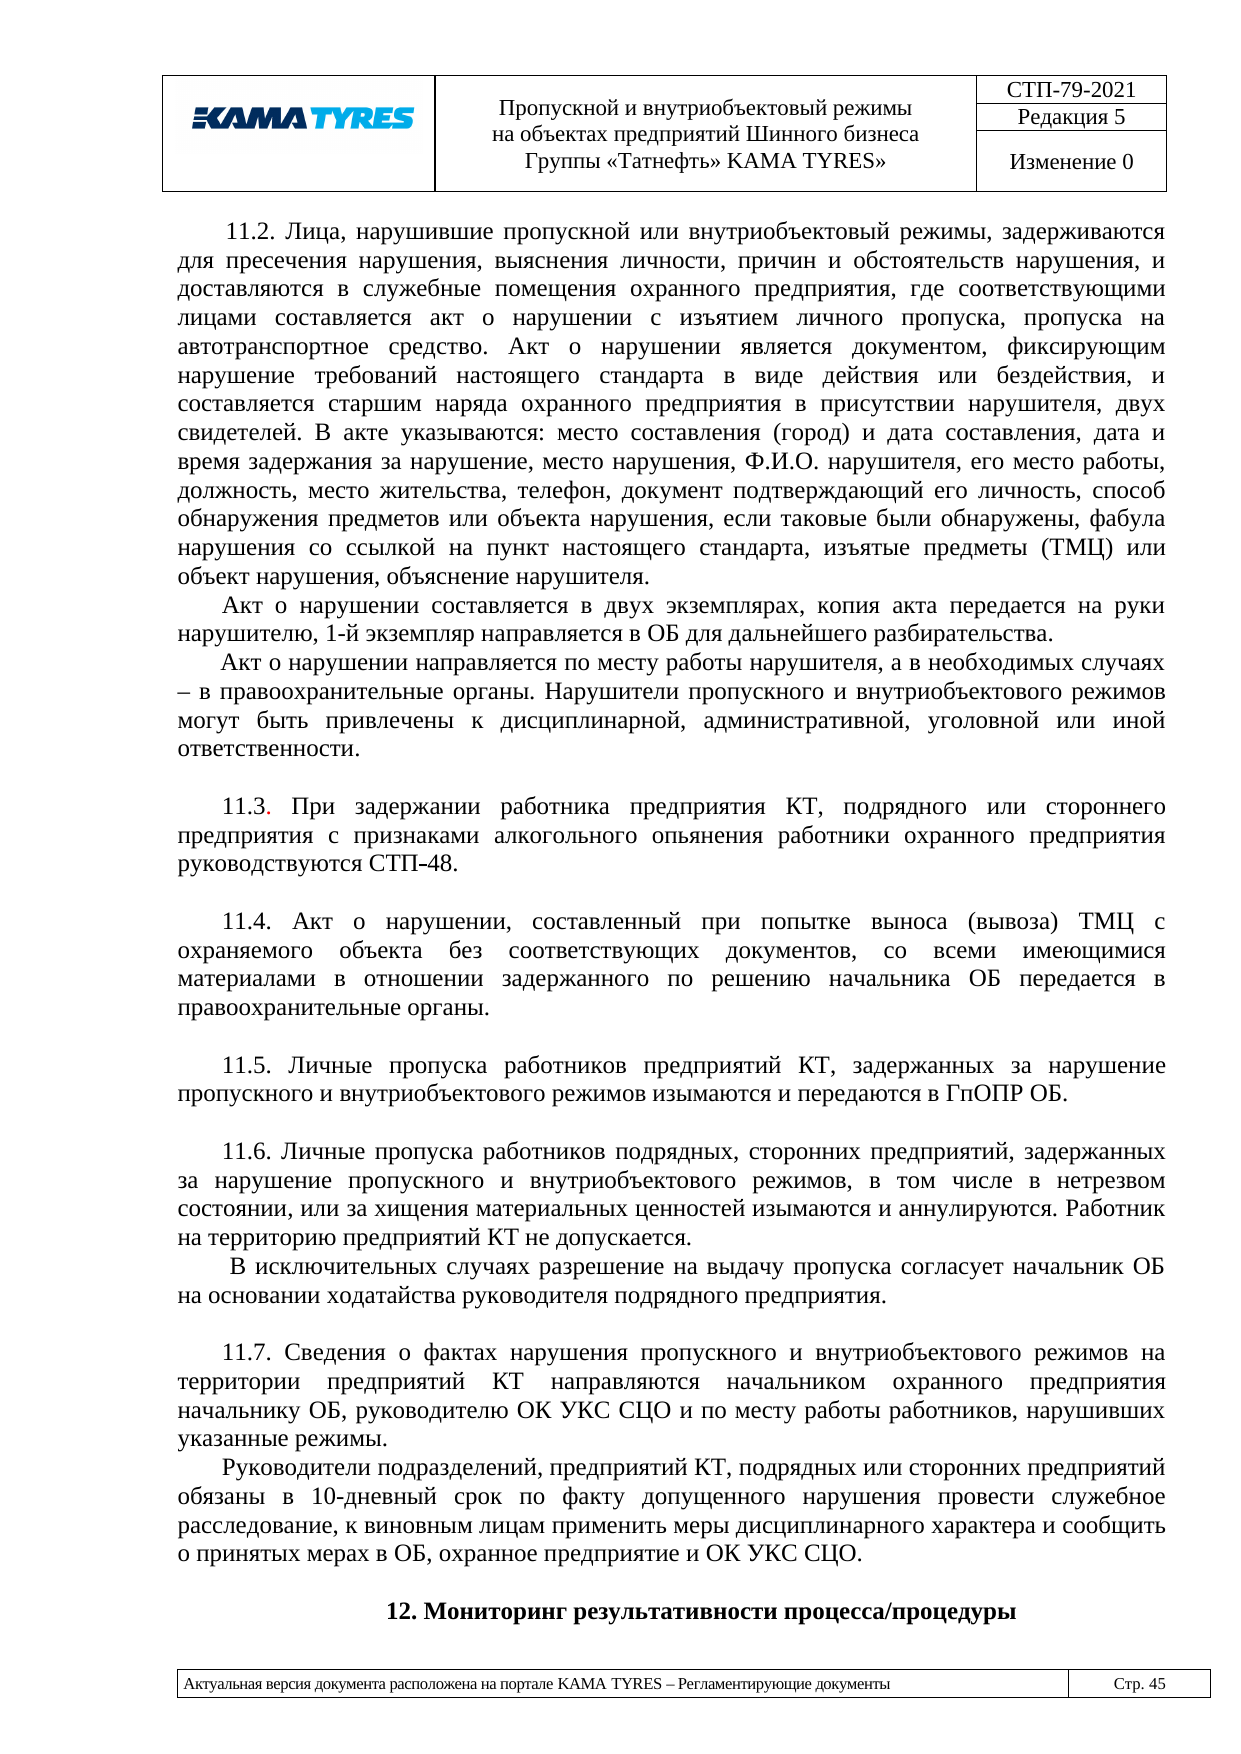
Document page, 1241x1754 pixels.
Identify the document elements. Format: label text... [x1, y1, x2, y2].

text Акт о нарушении направляется по месту работы нарушителя, а в необходимых случаях – в правоохранительные органы. Нарушители пропускного и внутриобъектового режимов могут быть привлечены к дисциплинарной, административной, уголовной или иной ответственности. [177, 647, 1166, 762]
picture [174, 76, 423, 154]
text Руководители подразделений, предприятий КТ, подрядных или сторонних предприятий обязаны в 10-дневный срок по факту допущенного нарушения провести служебное расследование, к виновным лицам применить меры дисциплинарного характера и сообщить о принятых мерах в ОБ, охранное предприятие и ОК УКС СЦО. [177, 1452, 1166, 1567]
text 12. Мониторинг результативности процесса/процедуры [177, 1596, 1166, 1625]
text В исключительных случаях разрешение на выдачу пропуска согласует начальник ОБ на основании ходатайства руководителя подрядного предприятия. [177, 1251, 1166, 1308]
text 11.7. Сведения о фактах нарушения пропускного и внутриобъектового режимов на территории предприятий КТ направляются начальником охранного предприятия начальнику ОБ, руководителю ОК УКС СЦО и по месту работы работников, нарушивших указанные режимы. [177, 1337, 1166, 1452]
text 11.4. Акт о нарушении, составленный при попытке выноса (вывоза) ТМЦ с охраняемого объекта без соответствующих документов, со всеми имеющимися материалами в отношении задержанного по решению начальника ОБ передается в правоохранительные органы. [177, 906, 1166, 1021]
text 11.6. Личные пропуска работников подрядных, сторонних предприятий, задержанных за нарушение пропускного и внутриобъектового режимов, в том числе в нетрезвом состоянии, или за хищения материальных ценностей изымаются и аннулируются. Работник на территорию предприятий КТ не допускается. [177, 1136, 1166, 1251]
text Акт о нарушении составляется в двух экземплярах, копия акта передается на руки нарушителю, 1-й экземпляр направляется в ОБ для дальнейшего разбирательства. [177, 590, 1166, 647]
text 11.2. Лица, нарушившие пропускной или внутриобъектовый режимы, задерживаются для пресечения нарушения, выяснения личности, причин и обстоятельств нарушения, и доставляются в служебные помещения охранного предприятия, где соответствующими лицами составляется акт о нарушении с изъятием личного пропуска, пропуска на автотранспортное средство. Акт о нарушении является документом, фиксирующим нарушение требований настоящего стандарта в виде действия или бездействия, и составляется старшим наряда охранного предприятия в присутствии нарушителя, двух свидетелей. В акте указываются: место составления (город) и дата составления, дата и время задержания за нарушение, место нарушения, Ф.И.О. нарушителя, его место работы, должность, место жительства, телефон, документ подтверждающий его личность, способ обнаружения предметов или объекта нарушения, если таковые были обнаружены, фабула нарушения со ссылкой на пункт настоящего стандарта, изъятые предметы (ТМЦ) или объект нарушения, объяснение нарушителя. [177, 216, 1166, 590]
text 11.5. Личные пропуска работников предприятий КТ, задержанных за нарушение пропускного и внутриобъектового режимов изымаются и передаются в ГпОПР ОБ. [177, 1050, 1166, 1107]
text 11.3. При задержании работника предприятия КТ, подрядного или стороннего предприятия с признаками алкогольного опьянения работники охранного предприятия руководствуются СТП-48. [177, 791, 1166, 877]
